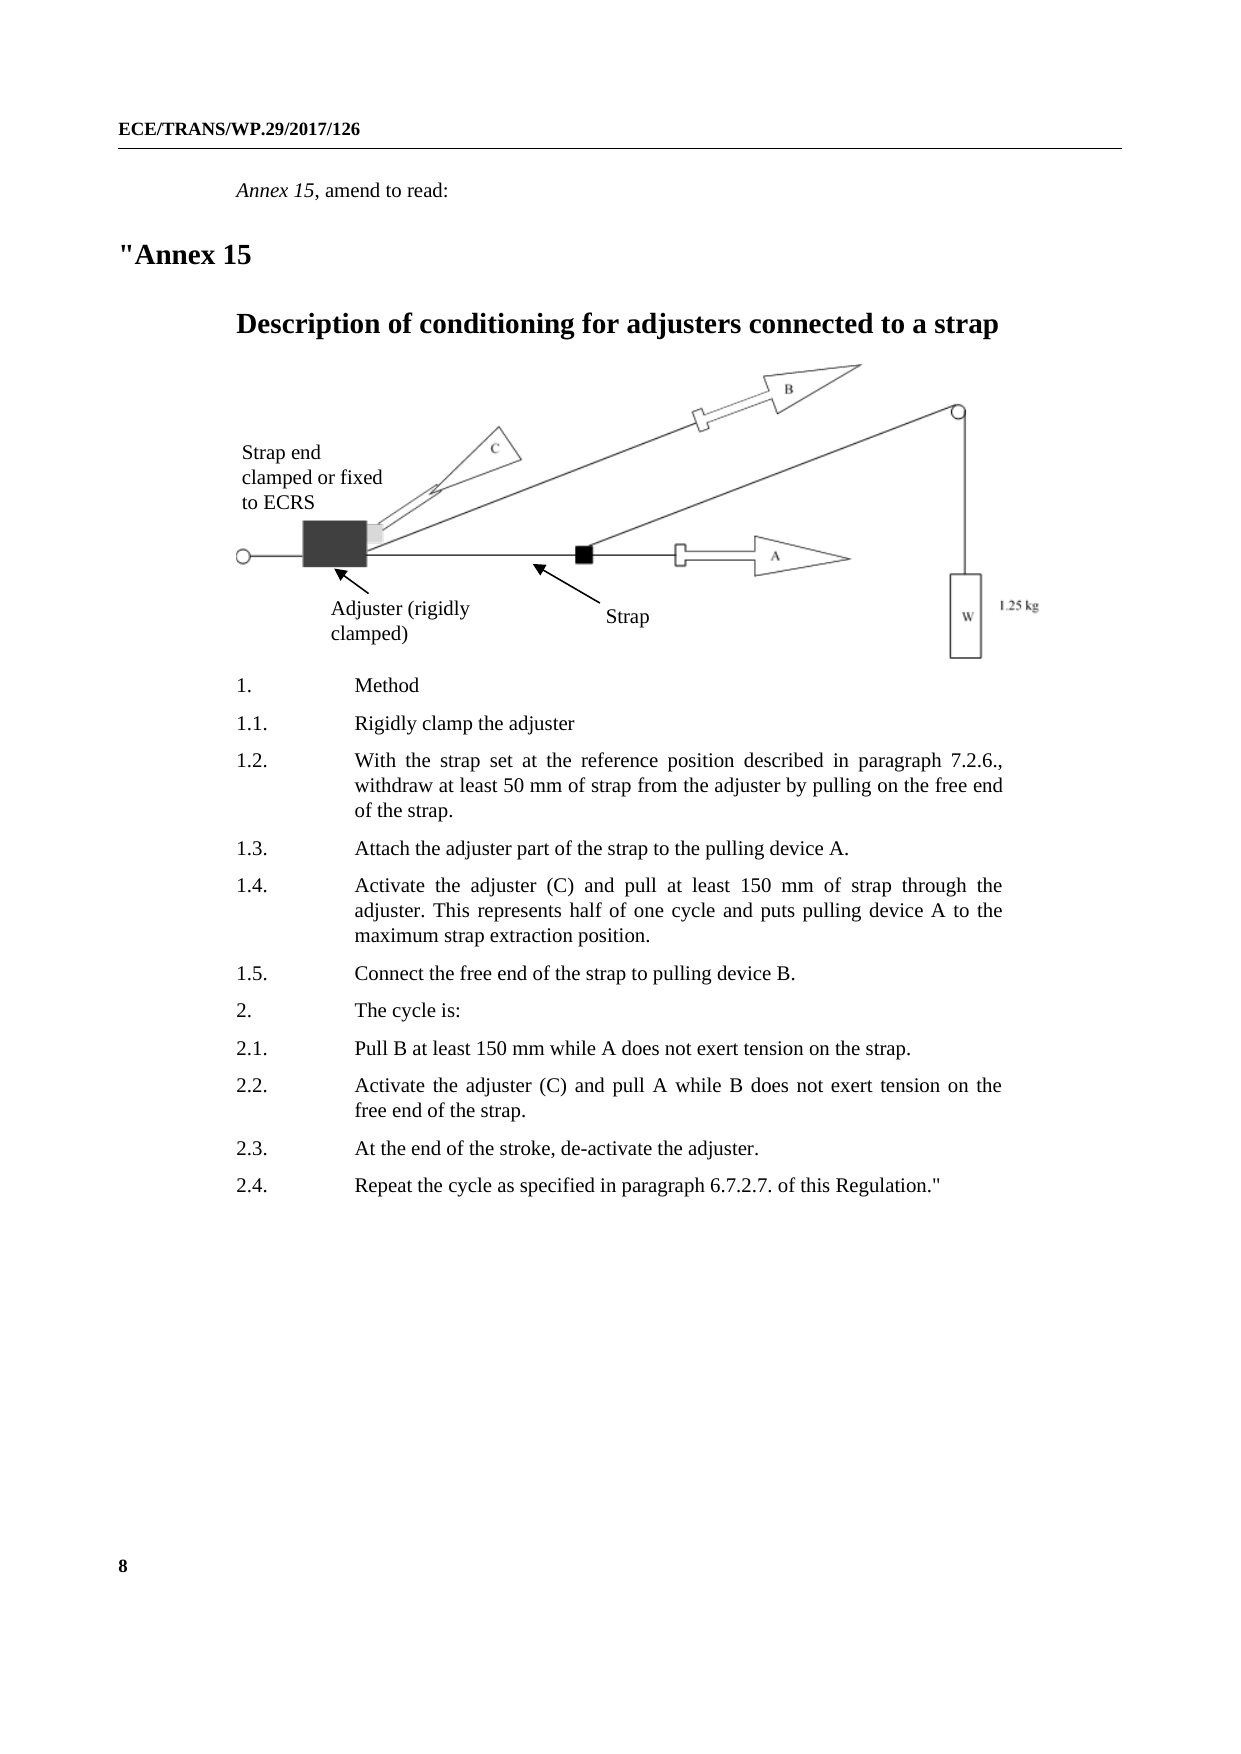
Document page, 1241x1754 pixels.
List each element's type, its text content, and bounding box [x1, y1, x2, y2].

text 2.3. At the end of the stroke, de-activate the adjuster. [236, 1135, 1004, 1160]
text Description of conditioning for adjusters connected to a strap [118, 308, 1004, 340]
text 2.1. Pull B at least 150 mm while A does not exert tension on the strap. [236, 1035, 1004, 1060]
text 1.2. With the strap set at the reference position described in paragraph 7.2.6., withdraw at least 50 mm of strap from the adjuster by pulling on the free end of the strap. [236, 747, 1004, 822]
text Annex 15, amend to read: [236, 177, 1004, 202]
text 2.4. Repeat the cycle as specified in paragraph 6.7.2.7. of this Regulation." [236, 1172, 1004, 1197]
text 2.2. Activate the adjuster (C) and pull A while B does not exert tension on the free end of the strap. [236, 1072, 1004, 1122]
picture [236, 364, 1055, 660]
text "Annex 15 [118, 240, 1004, 271]
text 2. The cycle is: [236, 997, 1004, 1022]
text 1. Method [236, 672, 1004, 697]
text 1.4. Activate the adjuster (C) and pull at least 150 mm of strap through the adjuster. This represents half of one cycle and puts pulling device A to the maximum strap extraction position. [236, 872, 1004, 947]
text 1.3. Attach the adjuster part of the strap to the pulling device A. [236, 835, 1004, 860]
text 1.5. Connect the free end of the strap to pulling device B. [236, 960, 1004, 985]
text 1.1. Rigidly clamp the adjuster [236, 710, 1004, 735]
